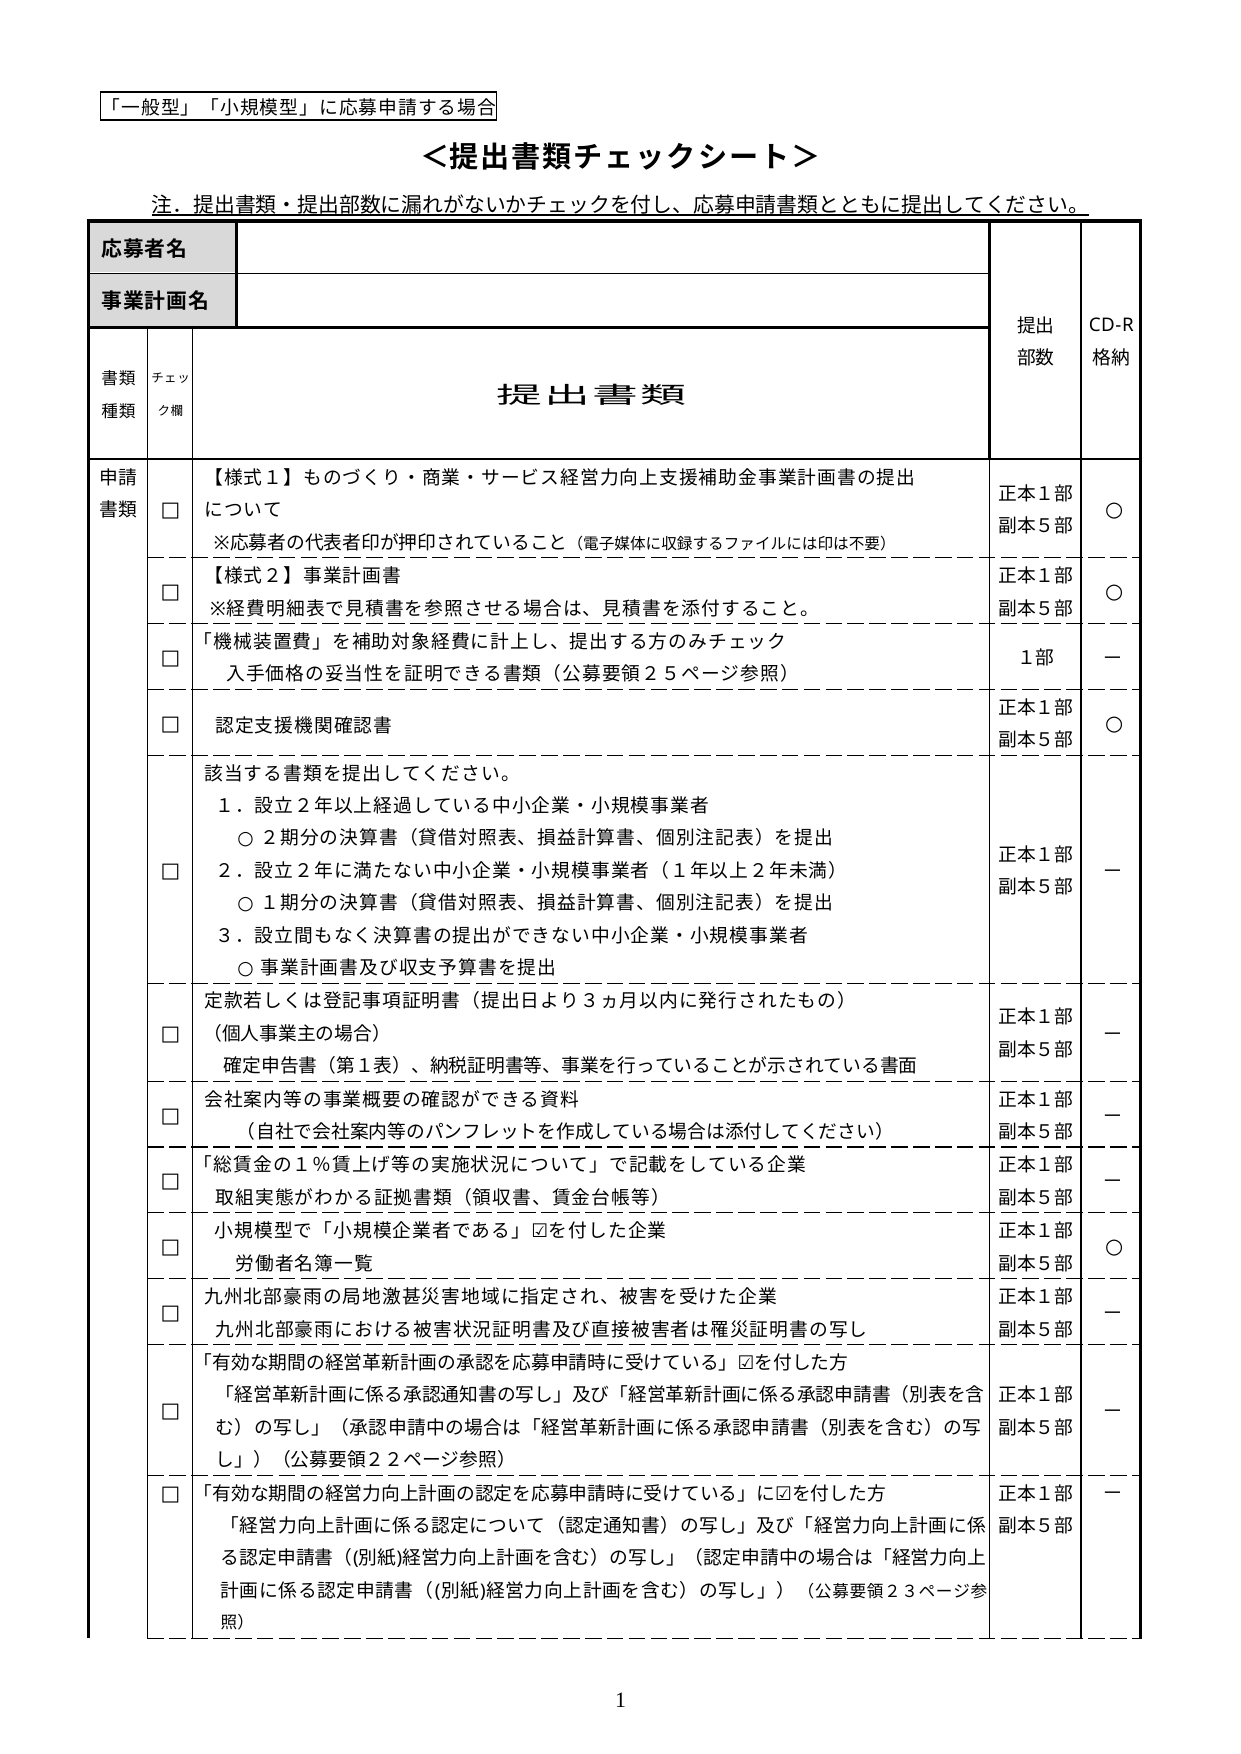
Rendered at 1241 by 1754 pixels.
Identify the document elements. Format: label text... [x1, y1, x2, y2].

table_header 提出 部数 [991, 223, 1080, 458]
table_cell 正本１部 副本５部 [990, 1146, 1080, 1212]
table_cell 「機械装置費」を補助対象経費に計上し、提出する方のみチェック 入手価格の妥当性を証明できる書類（公募要領２５ページ参照） [193, 623, 989, 689]
text 注．提出書類・提出部数に漏れがないかチェックを付し、応募申請書類とともに提出してください。 [100, 187, 1140, 219]
table_cell 九州北部豪雨の局地激甚災害地域に指定され、被害を受けた企業 九州北部豪雨における被害状況証明書及び直接被害者は罹災証明書の写し [193, 1278, 989, 1344]
table_cell □ [148, 983, 192, 1081]
table_cell 正本１部 副本５部 [990, 755, 1080, 982]
table_cell 正本１部 副本５部 [990, 1344, 1080, 1474]
table_cell 正本１部 副本５部 [990, 557, 1080, 623]
table_cell 正本１部 副本５部 [990, 1475, 1080, 1638]
table_cell － [1082, 1146, 1139, 1212]
table_cell □ [148, 1344, 192, 1474]
table_cell [238, 274, 988, 326]
table_cell 定款若しくは登記事項証明書（提出日より３ヵ月以内に発行されたもの） （個人事業主の場合） 確定申告書（第１表）、納税証明書等、事業を行っていることが示されている書面 [193, 983, 989, 1081]
table_cell 該当する書類を提出してください。 １．設立２年以上経過している中小企業・小規模事業者 ○ ２期分の決算書（貸借対照表、損益計算書、個別注記表）を提出 ２．設立２年に満たない中小企業・小規模事業者（１年以上２年未満） ○ １期分の決算書（貸借対照表、損益計算書、個別注記表）を提出 ３．設立間もなく決算書の提出ができない中小企業・小規模事業者 ○ 事業計画書及び収支予算書を提出 [193, 755, 989, 982]
table_cell 「有効な期間の経営力向上計画の認定を応募申請時に受けている」に☑を付した方 「経営力向上計画に係る認定について（認定通知書）の写し」及び「経営力向上計画に係る認定申請書（(別紙)経営力向上計画を含む）の写し」（認定申請中の場合は「経営力向上計画に係る認定申請書（(別紙)経営力向上計画を含む）の写し」）（公募要領２３ページ参照） [193, 1475, 989, 1638]
table_cell － [1082, 1081, 1139, 1146]
table_header CD-R 格納 [1082, 223, 1139, 458]
table_cell ○ [1082, 1212, 1139, 1278]
table_cell ○ [1082, 689, 1139, 754]
table_cell 正本１部 副本５部 [990, 1081, 1080, 1146]
table_cell 正本１部 副本５部 [990, 983, 1080, 1081]
table_cell － [1082, 755, 1139, 982]
table_cell □ [148, 460, 192, 557]
table_cell 正本１部 副本５部 [990, 1278, 1080, 1344]
table_cell □ [148, 623, 192, 689]
table_cell － [1082, 983, 1139, 1081]
table_cell □ [148, 1081, 192, 1146]
table_cell 小規模型で「小規模企業者である」☑を付した企業 労働者名簿一覧 [193, 1212, 989, 1278]
table_header 応募者名 [90, 223, 235, 272]
table_cell 提出書類 [193, 329, 988, 458]
table_header [238, 223, 988, 272]
table_cell □ [148, 755, 192, 982]
table_cell □ [148, 1475, 192, 1638]
table_cell 正本１部 副本５部 [990, 689, 1080, 754]
table_cell □ [148, 1212, 192, 1278]
table_cell □ [148, 1278, 192, 1344]
table_cell ○ [1082, 460, 1139, 557]
table_cell 「総賃金の１％賃上げ等の実施状況について」で記載をしている企業 取組実態がわかる証拠書類（領収書、賃金台帳等） [193, 1146, 989, 1212]
table_cell 正本１部 副本５部 [990, 1212, 1080, 1278]
text 「一般型」「小規模型」に応募申請する場合 [100, 90, 1140, 122]
table_cell － [1082, 1344, 1139, 1474]
table_cell － [1082, 623, 1139, 689]
table_cell 「有効な期間の経営革新計画の承認を応募申請時に受けている」☑を付した方 「経営革新計画に係る承認通知書の写し」及び「経営革新計画に係る承認申請書（別表を含む）の写し」（承認申請中の場合は「経営革新計画に係る承認申請書（別表を含む）の写し」）（公募要領２２ページ参照） [193, 1344, 989, 1474]
table_cell チェック欄 [148, 329, 192, 458]
table_cell ○ [1082, 557, 1139, 623]
table_cell 【様式１】ものづくり・商業・サービス経営力向上支援補助金事業計画書の提出 について ※応募者の代表者印が押印されていること（電子媒体に収録するファイルには印は不要） [193, 460, 989, 557]
table_cell 事業計画名 [90, 274, 235, 326]
table_cell － [1082, 1278, 1139, 1344]
table_cell 正本１部 副本５部 [990, 460, 1080, 557]
text ＜提出書類チェックシート＞ [100, 122, 1140, 187]
table_cell □ [148, 689, 192, 754]
table_cell 書類 種類 [90, 329, 147, 458]
table_cell 申請 書類 [90, 460, 147, 1638]
table_cell 認定支援機関確認書 [193, 689, 989, 754]
table_cell 【様式２】事業計画書 ※経費明細表で見積書を参照させる場合は、見積書を添付すること。 [193, 557, 989, 623]
table_cell － [1082, 1475, 1139, 1638]
table_cell 会社案内等の事業概要の確認ができる資料 （自社で会社案内等のパンフレットを作成している場合は添付してください） [193, 1081, 989, 1146]
table_cell □ [148, 1146, 192, 1212]
table_cell □ [148, 557, 192, 623]
table_cell １部 [990, 623, 1080, 689]
